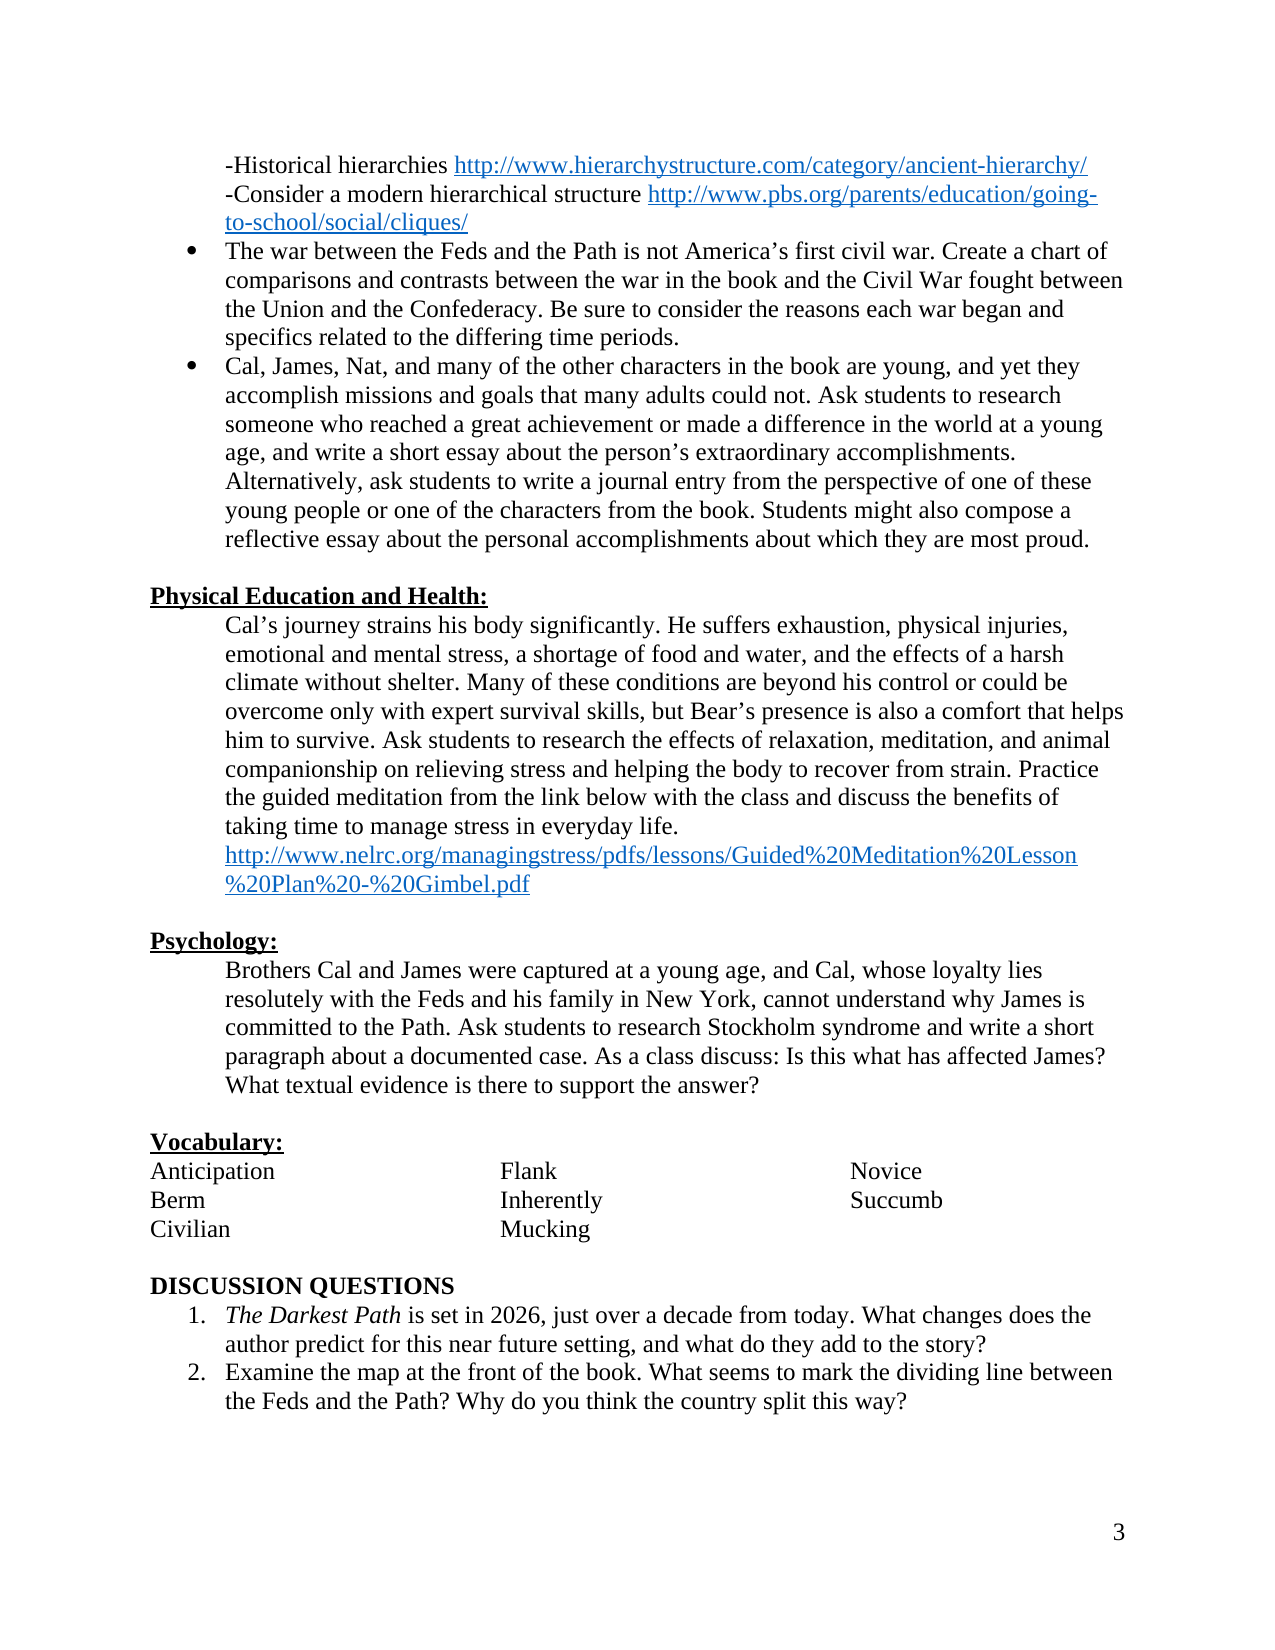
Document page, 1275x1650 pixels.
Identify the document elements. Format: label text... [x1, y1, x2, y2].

list The Darkest Path is set in 2026, just over a decade from today. What changes does the author predict for this near future setting, and what do they add to the story? [187, 1300, 1125, 1357]
text Succumb [850, 1185, 1125, 1214]
text Flank [500, 1156, 775, 1185]
list Cal’s journey strains his body significantly. He suffers exhaustion, physical injuries, emotional and mental stress, a shortage of food and water, and the effects of a harsh climate without shelter. Many of these conditions are beyond his control or could be overcome only with expert survival skills, but Bear’s presence is also a comfort that helps him to survive. Ask students to research the effects of relaxation, meditation, and animal companionship on relieving stress and helping the body to recover from strain. Practice the guided meditation from the link below with the class and discuss the benefits of taking time to manage stress in everyday life. [225, 610, 1125, 840]
list Brothers Cal and James were captured at a young age, and Cal, whose loyalty lies resolutely with the Feds and his family in New York, cannot understand why James is committed to the Path. Ask students to research Stockholm syndrome and write a short paragraph about a documented case. As a class discuss: Is this what has affected James? What textual evidence is there to support the answer? [225, 955, 1125, 1099]
text Anticipation [150, 1156, 425, 1185]
text Novice [850, 1156, 1125, 1185]
list Examine the map at the front of the book. What seems to mark the dividing line between the Feds and the Path? Why do you think the country split this way? [187, 1357, 1125, 1415]
text -Consider a modern hierarchical structure http://www.pbs.org/parents/education/going-to-school/social/cliques/ [225, 179, 1125, 236]
list Cal, James, Nat, and many of the other characters in the book are young, and yet they accomplish missions and goals that many adults could not. Ask students to research someone who reached a great achievement or made a difference in the world at a young age, and write a short essay about the person’s extraordinary accomplishments. Alternatively, ask students to write a journal entry from the perspective of one of these young people or one of the characters from the book. Students might also compose a reflective essay about the personal accomplishments about which they are most proud. [187, 351, 1125, 552]
text Psychology: [150, 926, 1125, 955]
text Civilian [150, 1214, 425, 1242]
text Mucking [500, 1214, 775, 1242]
text -Historical hierarchies http://www.hierarchystructure.com/category/ancient-hierarchy/ [150, 150, 1125, 179]
text Physical Education and Health: [150, 581, 1125, 610]
text DISCUSSION QUESTIONS [150, 1271, 1125, 1300]
list The war between the Feds and the Path is not America’s first civil war. Create a chart of comparisons and contrasts between the war in the book and the Civil War fought between the Union and the Confederacy. Be sure to consider the reasons each war began and specifics related to the differing time periods. [187, 236, 1125, 351]
list http://www.nelrc.org/managingstress/pdfs/lessons/Guided%20Meditation%20Lesson%20Plan%20-%20Gimbel.pdf [225, 840, 1125, 897]
text Inherently [500, 1185, 775, 1214]
text Berm [150, 1185, 425, 1214]
text Vocabulary: [150, 1127, 1125, 1156]
